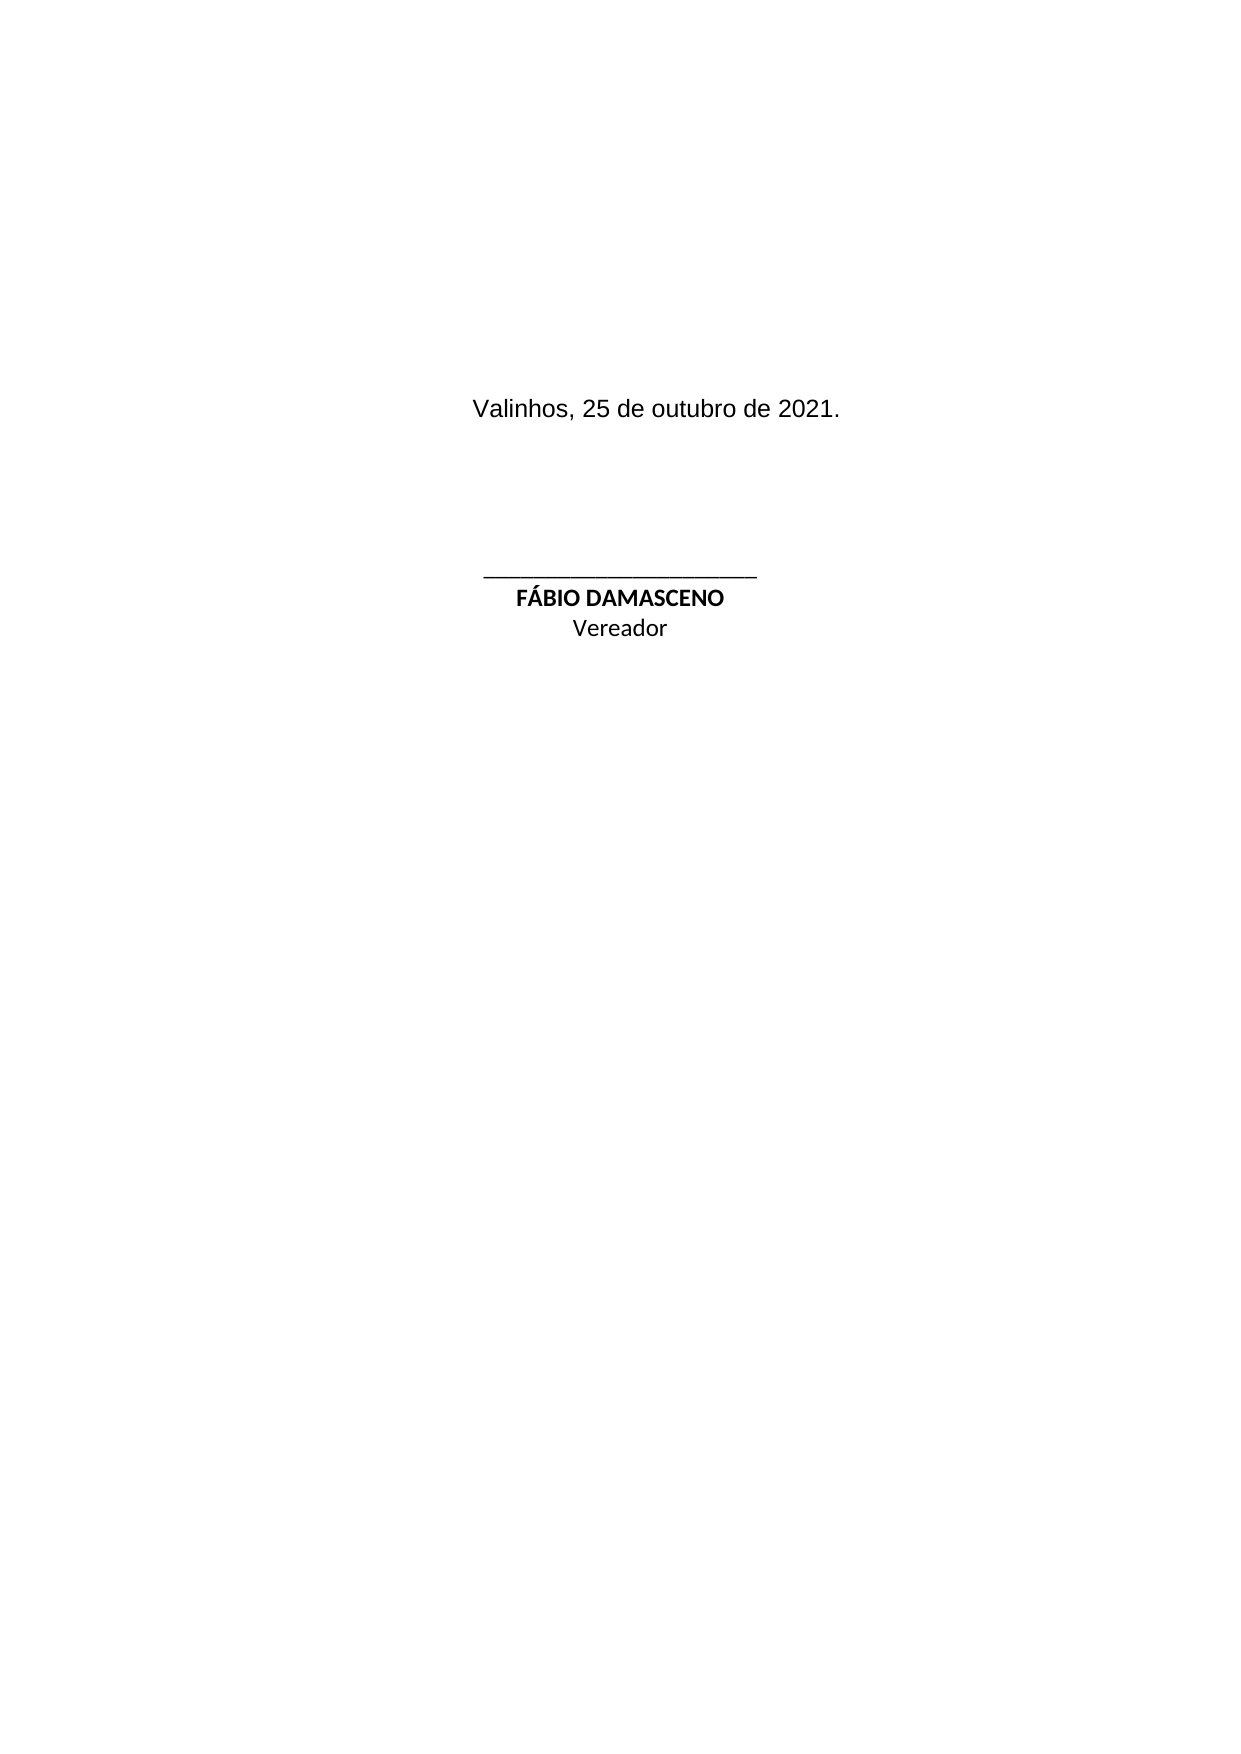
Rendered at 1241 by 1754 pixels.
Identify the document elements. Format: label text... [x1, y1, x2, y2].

text ______________________ [177, 551, 1063, 582]
text FÁBIO DAMASCENO [177, 582, 1063, 612]
text Valinhos, 25 de outubro de 2021. [177, 393, 1063, 422]
text Vereador [177, 612, 1063, 643]
